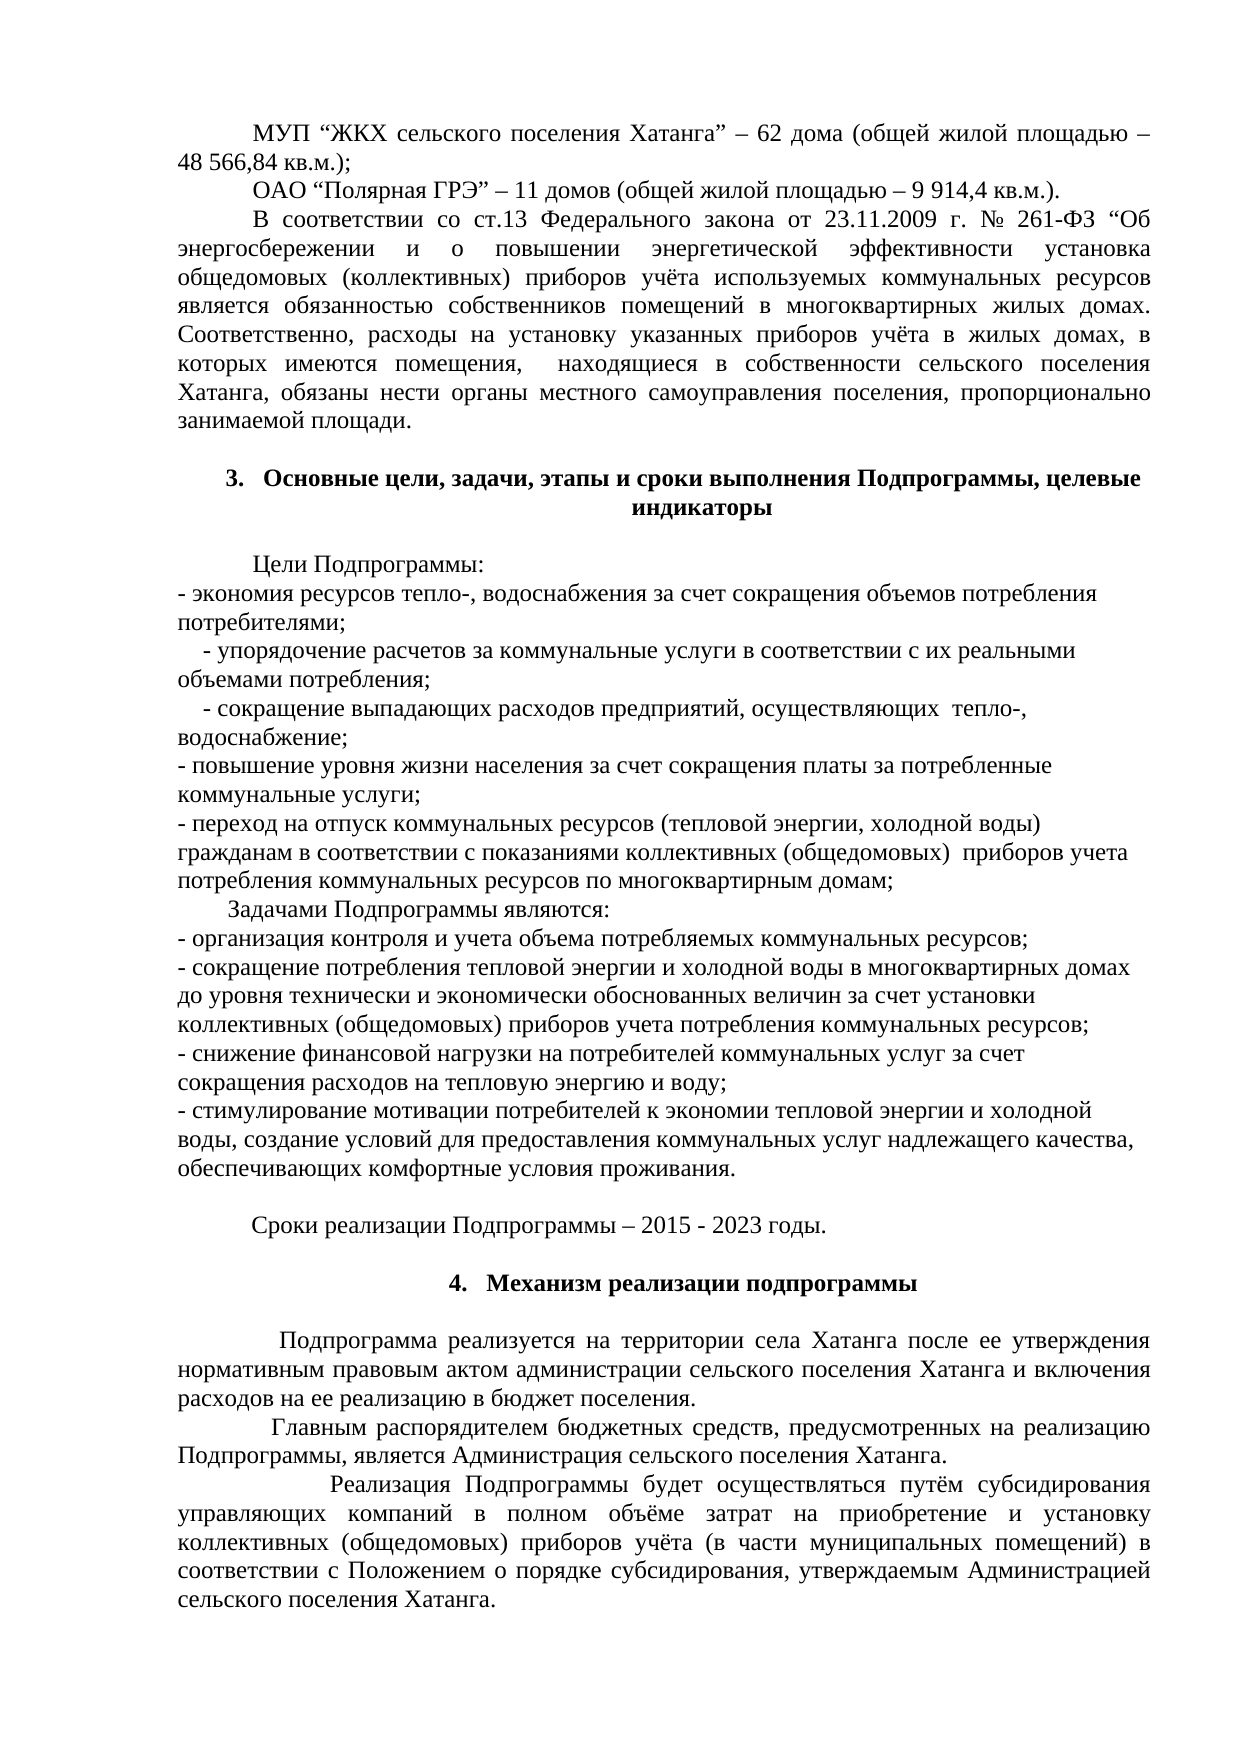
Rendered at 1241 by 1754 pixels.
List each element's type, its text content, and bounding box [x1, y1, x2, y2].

text - стимулирование мотивации потребителей к экономии тепловой энергии и холодной воды, создание условий для предоставления коммунальных услуг надлежащего качества, обеспечивающих комфортные условия проживания. [177, 1096, 1152, 1182]
text - организация контроля и учета объема потребляемых коммунальных ресурсов; [177, 923, 1152, 952]
text - сокращение потребления тепловой энергии и холодной воды в многоквартирных домах до уровня технически и экономически обоснованных величин за счет установки коллективных (общедомовых) приборов учета потребления коммунальных ресурсов; [177, 952, 1152, 1038]
text Цели Подпрограммы: [252, 549, 1152, 578]
list Основные цели, задачи, этапы и сроки выполнения Подпрограммы, целевые индикаторы [215, 463, 1152, 521]
text - экономия ресурсов тепло-, водоснабжения за счет сокращения объемов потребления потребителями; [177, 578, 1152, 636]
text - сокращение выпадающих расходов предприятий, осуществляющих тепло-, водоснабжение; [177, 693, 1152, 751]
text Задачами Подпрограммы являются: [177, 894, 1152, 923]
text Главным распорядителем бюджетных средств, предусмотренных на реализацию Подпрограммы, является Администрация сельского поселения Хатанга. [161, 1412, 1152, 1469]
text Подпрограмма реализуется на территории села Хатанга после ее утверждения нормативным правовым актом администрации сельского поселения Хатанга и включения расходов на ее реализацию в бюджет поселения. [161, 1326, 1152, 1412]
text - повышение уровня жизни населения за счет сокращения платы за потребленные коммунальные услуги; [177, 751, 1152, 808]
text - упорядочение расчетов за коммунальные услуги в соответствии с их реальными объемами потребления; [177, 636, 1152, 693]
text - снижение финансовой нагрузки на потребителей коммунальных услуг за счет сокращения расходов на тепловую энергию и воду; [177, 1038, 1152, 1096]
text ОАО “Полярная ГРЭ” – 11 домов (общей жилой площадью – 9 914,4 кв.м.). [177, 176, 1152, 204]
text Сроки реализации Подпрограммы – 2015 - 2023 годы. [177, 1211, 1152, 1239]
list Механизм реализации подпрограммы [215, 1268, 1152, 1297]
text - переход на отпуск коммунальных ресурсов (тепловой энергии, холодной воды) гражданам в соответствии с показаниями коллективных (общедомовых) приборов учета потребления коммунальных ресурсов по многоквартирным домам; [177, 808, 1152, 894]
text МУП “ЖКХ сельского поселения Хатанга” – 62 дома (общей жилой площадью – 48 566,84 кв.м.); [177, 118, 1152, 176]
text Реализация Подпрограммы будет осуществляться путём субсидирования управляющих компаний в полном объёме затрат на приобретение и установку коллективных (общедомовых) приборов учёта (в части муниципальных помещений) в соответствии с Положением о порядке субсидирования, утверждаемым Администрацией сельского поселения Хатанга. [161, 1469, 1152, 1613]
text В соответствии со ст.13 Федерального закона от 23.11.2009 г. № 261-ФЗ “Об энергосбережении и о повышении энергетической эффективности установка общедомовых (коллективных) приборов учёта используемых коммунальных ресурсов является обязанностью собственников помещений в многоквартирных жилых домах. Соответственно, расходы на установку указанных приборов учёта в жилых домах, в которых имеются помещения, находящиеся в собственности сельского поселения Хатанга, обязаны нести органы местного самоуправления поселения, пропорционально занимаемой площади. [177, 204, 1152, 434]
